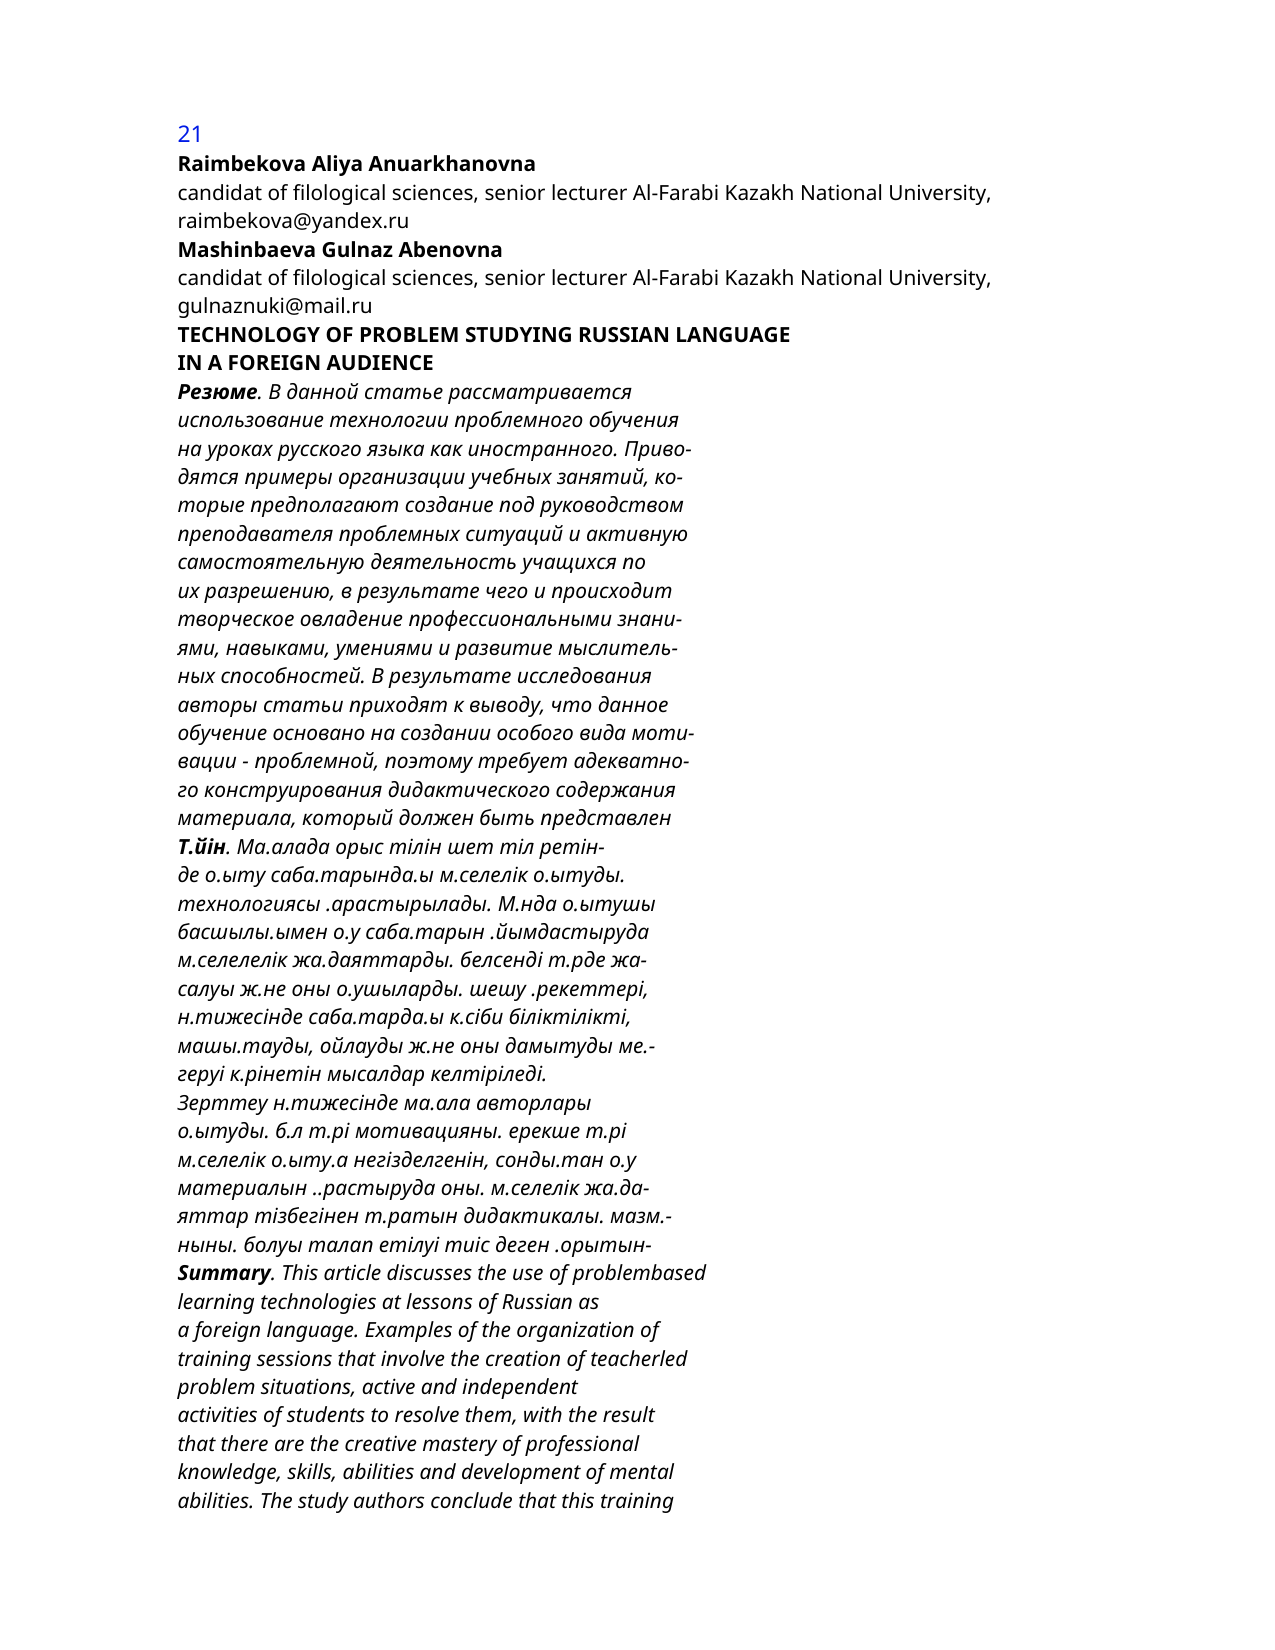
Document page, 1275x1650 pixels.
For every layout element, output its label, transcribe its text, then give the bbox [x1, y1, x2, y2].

text использование технологии проблемного обучения [177, 405, 1186, 434]
text that there are the creative mastery of professional [177, 1429, 1186, 1457]
text самостоятельную деятельность учащихся по [177, 547, 1186, 576]
text IN A FOREIGN AUDIENCE [177, 348, 1186, 377]
text басшылы.ымен о.у саба.тарын .йымдастыруда [177, 917, 1186, 946]
text творческое овладение профессиональными знани- [177, 604, 1186, 633]
text training sessions that involve the creation of teacherled [177, 1344, 1186, 1372]
text ями, навыками, умениями и развитие мыслитель- [177, 633, 1186, 661]
text activities of students to resolve them, with the result [177, 1401, 1186, 1429]
text abilities. The study authors conclude that this training [177, 1486, 1186, 1514]
text материалын ..растыруда оны. м.селелік жа.да- [177, 1173, 1186, 1202]
text Raimbekova Aliya Anuarkhanovna [177, 149, 1186, 178]
text problem situations, active and independent [177, 1372, 1186, 1401]
text Summary. This article discusses the use of problembased [177, 1258, 1186, 1287]
text дятся примеры организации учебных занятий, ко- [177, 462, 1186, 491]
text Резюме. В данной статье рассматривается [177, 377, 1186, 405]
text candidat of filological sciences, senior lecturer Al-Farabi Kazakh National University, [177, 263, 1186, 292]
text м.селелік о.ыту.а негізделгенін, сонды.тан о.у [177, 1145, 1186, 1173]
text материала, который должен быть представлен [177, 803, 1186, 832]
text салуы ж.не оны о.ушыларды. шешу .рекеттері, [177, 974, 1186, 1002]
text торые предполагают создание под руководством [177, 491, 1186, 519]
text геруі к.рінетін мысалдар келтіріледі. [177, 1059, 1186, 1088]
text knowledge, skills, abilities and development of mental [177, 1457, 1186, 1486]
text ныны. болуы талап етілуі тиіс деген .орытын- [177, 1230, 1186, 1258]
text о.ытуды. б.л т.рі мотивацияны. ерекше т.рі [177, 1116, 1186, 1145]
text машы.тауды, ойлауды ж.не оны дамытуды ме.- [177, 1031, 1186, 1059]
text Mashinbaeva Gulnaz Abenovna [177, 235, 1186, 263]
text яттар тізбегінен т.ратын дидактикалы. мазм.- [177, 1202, 1186, 1230]
text TECHNOLOGY OF PROBLEM STUDYING RUSSIAN LANGUAGE [177, 320, 1186, 348]
text го конструирования дидактического содержания [177, 775, 1186, 803]
text м.селелелік жа.даяттарды. белсенді т.рде жа- [177, 946, 1186, 974]
text авторы статьи приходят к выводу, что данное [177, 690, 1186, 718]
text learning technologies at lessons of Russian as [177, 1287, 1186, 1315]
text н.тижесінде саба.тарда.ы к.сіби біліктілікті, [177, 1002, 1186, 1031]
text их разрешению, в результате чего и происходит [177, 576, 1186, 604]
text Зерттеу н.тижесінде ма.ала авторлары [177, 1088, 1186, 1116]
text gulnaznuki@mail.ru [177, 292, 1186, 320]
text де о.ыту саба.тарында.ы м.селелік о.ытуды. [177, 860, 1186, 889]
text вации - проблемной, поэтому требует адекватно- [177, 747, 1186, 775]
text candidat of filological sciences, senior lecturer Al-Farabi Kazakh National University, [177, 178, 1186, 206]
text на уроках русского языка как иностранного. Приво- [177, 434, 1186, 462]
text 21 [177, 118, 1186, 149]
text Т.йін. Ма.алада орыс тілін шет тіл ретін- [177, 832, 1186, 860]
text raimbekova@yandex.ru [177, 206, 1186, 235]
text технологиясы .арастырылады. М.нда о.ытушы [177, 889, 1186, 917]
text преподавателя проблемных ситуаций и активную [177, 519, 1186, 547]
text a foreign language. Examples of the organization of [177, 1315, 1186, 1344]
text ных способностей. В результате исследования [177, 661, 1186, 690]
text обучение основано на создании особого вида моти- [177, 718, 1186, 747]
